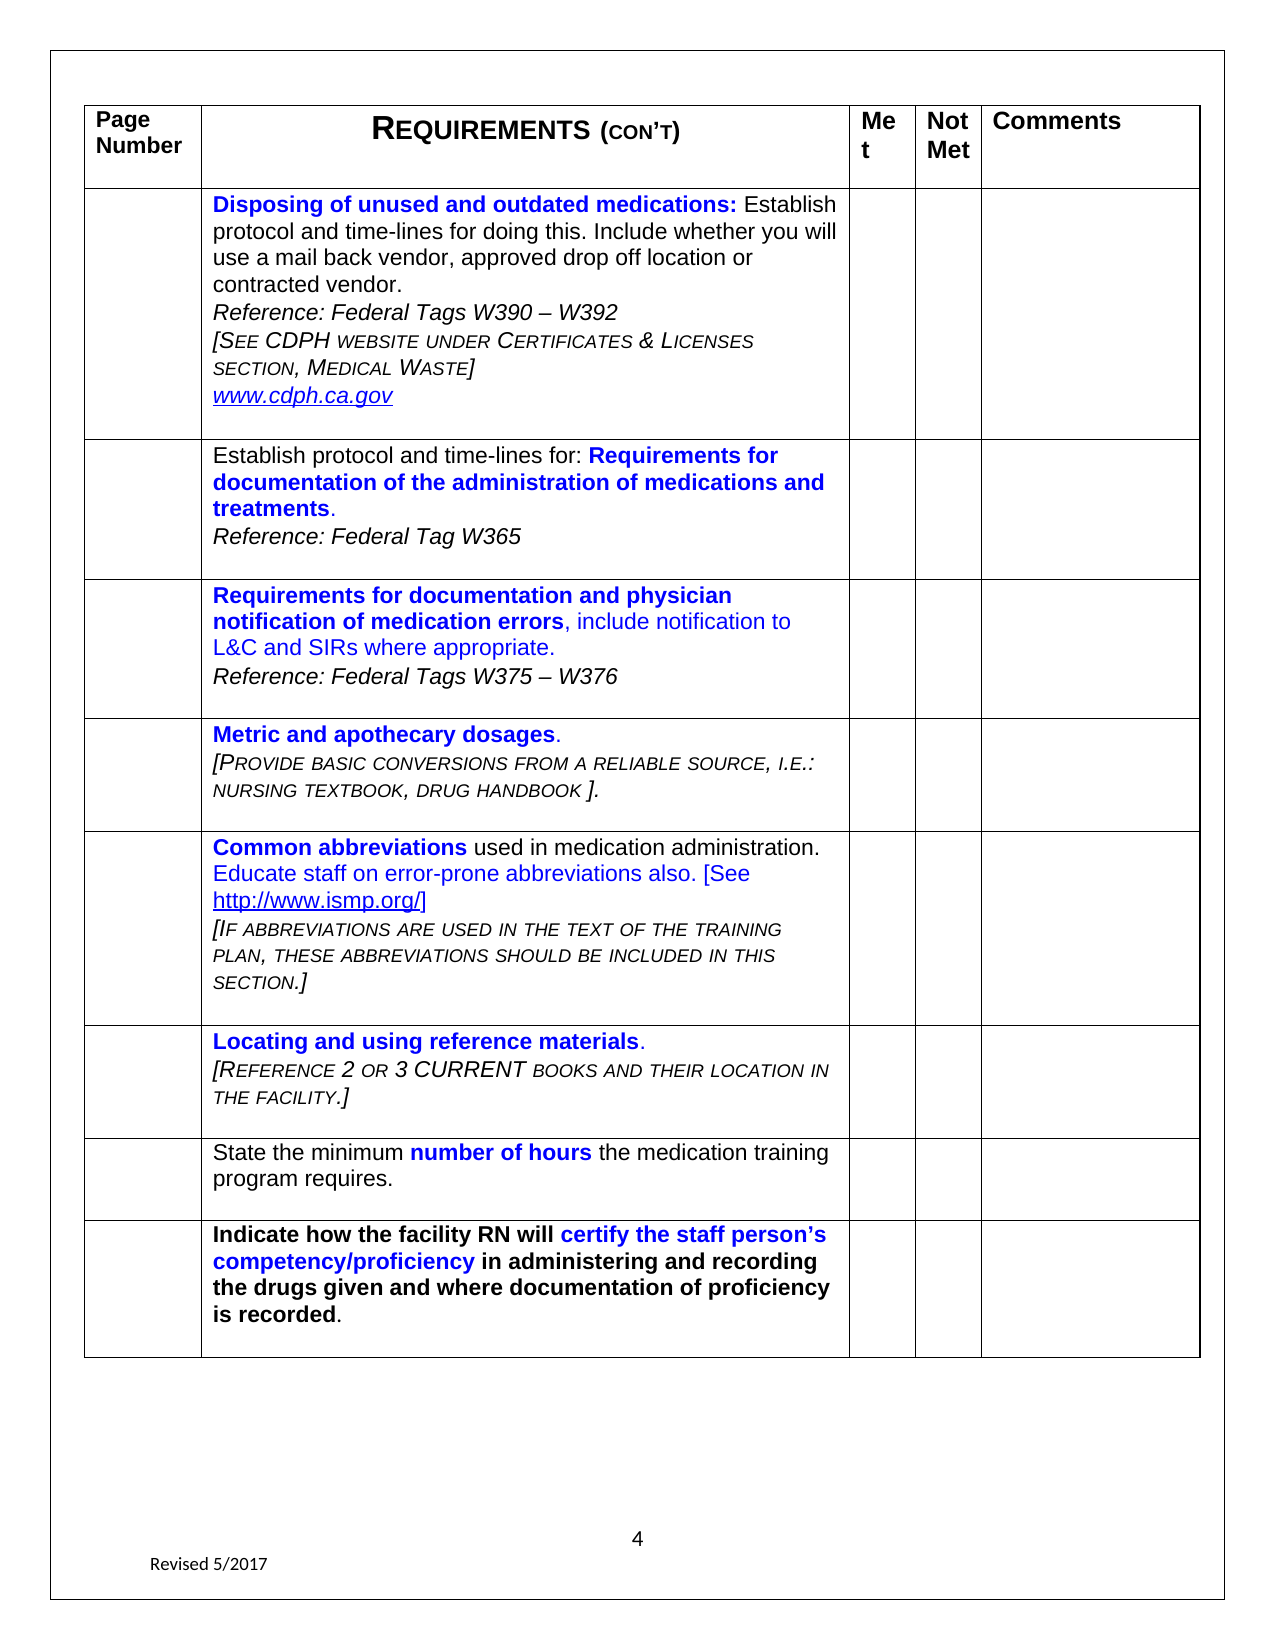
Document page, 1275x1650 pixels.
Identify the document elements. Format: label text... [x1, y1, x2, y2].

table_cell State the minimum number of hours the medication training program requires. [202, 1139, 849, 1220]
table_cell Establish protocol and time-lines for: Requirements for documentation of the administration of medications and treatments. Reference: Federal Tag W365 [202, 440, 849, 578]
table_cell [916, 832, 981, 1025]
table_cell [916, 1139, 981, 1220]
table_cell [982, 580, 1199, 718]
table_cell [85, 1221, 201, 1357]
table_cell [982, 440, 1199, 578]
table_cell Metric and apothecary dosages. [Provide basic conversions from a reliable source, i.e.: nursing textbook, drug handbook ]. [202, 719, 849, 831]
table_cell [85, 832, 201, 1025]
table_cell [982, 1221, 1199, 1357]
table_cell [850, 1026, 915, 1138]
table_cell [916, 580, 981, 718]
table_cell [85, 189, 201, 439]
table_cell [85, 440, 201, 578]
table_cell Disposing of unused and outdated medications: Establish protocol and time-lines for doing this. Include whether you will use a mail back vendor, approved drop off location or contracted vendor. Reference: Federal Tags W390 – W392 [See CDPH website under Certificates & Licenses section, Medical Waste] www.cdph.ca.gov [202, 189, 849, 439]
table_cell Requirements for documentation and physician notification of medication errors, include notification to L&C and SIRs where appropriate. Reference: Federal Tags W375 – W376 [202, 580, 849, 718]
table_cell [85, 719, 201, 831]
table_cell [850, 440, 915, 578]
table_cell [916, 1026, 981, 1138]
table_cell [85, 580, 201, 718]
table_cell [982, 1139, 1199, 1220]
table_cell Page Number [85, 106, 201, 188]
table_cell Not Met [916, 106, 981, 188]
table_cell Requirements (con’t) [202, 106, 849, 188]
table_cell Locating and using reference materials. [Reference 2 or 3 CURRENT books and their location in the facility.] [202, 1026, 849, 1138]
table_cell Met [850, 106, 915, 188]
table_cell [850, 1139, 915, 1220]
table_cell [850, 832, 915, 1025]
table_cell [916, 440, 981, 578]
table_cell [850, 719, 915, 831]
table_cell Common abbreviations used in medication administration. Educate staff on error-prone abbreviations also. [See http://www.ismp.org/] [If abbreviations are used in the text of the training plan, these abbreviations should be included in this section.] [202, 832, 849, 1025]
table_cell Indicate how the facility RN will certify the staff person’s competency/proficiency in administering and recording the drugs given and where documentation of proficiency is recorded. [202, 1221, 849, 1357]
table_cell [916, 189, 981, 439]
table_cell [916, 719, 981, 831]
table_cell [982, 1026, 1199, 1138]
table_cell [982, 719, 1199, 831]
table_cell Comments [982, 106, 1199, 188]
table_cell [85, 1026, 201, 1138]
table_cell [916, 1221, 981, 1357]
table_cell [850, 580, 915, 718]
table_cell [85, 1139, 201, 1220]
table_cell [850, 1221, 915, 1357]
table_cell [850, 189, 915, 439]
table_cell [982, 832, 1199, 1025]
table_cell [982, 189, 1199, 439]
